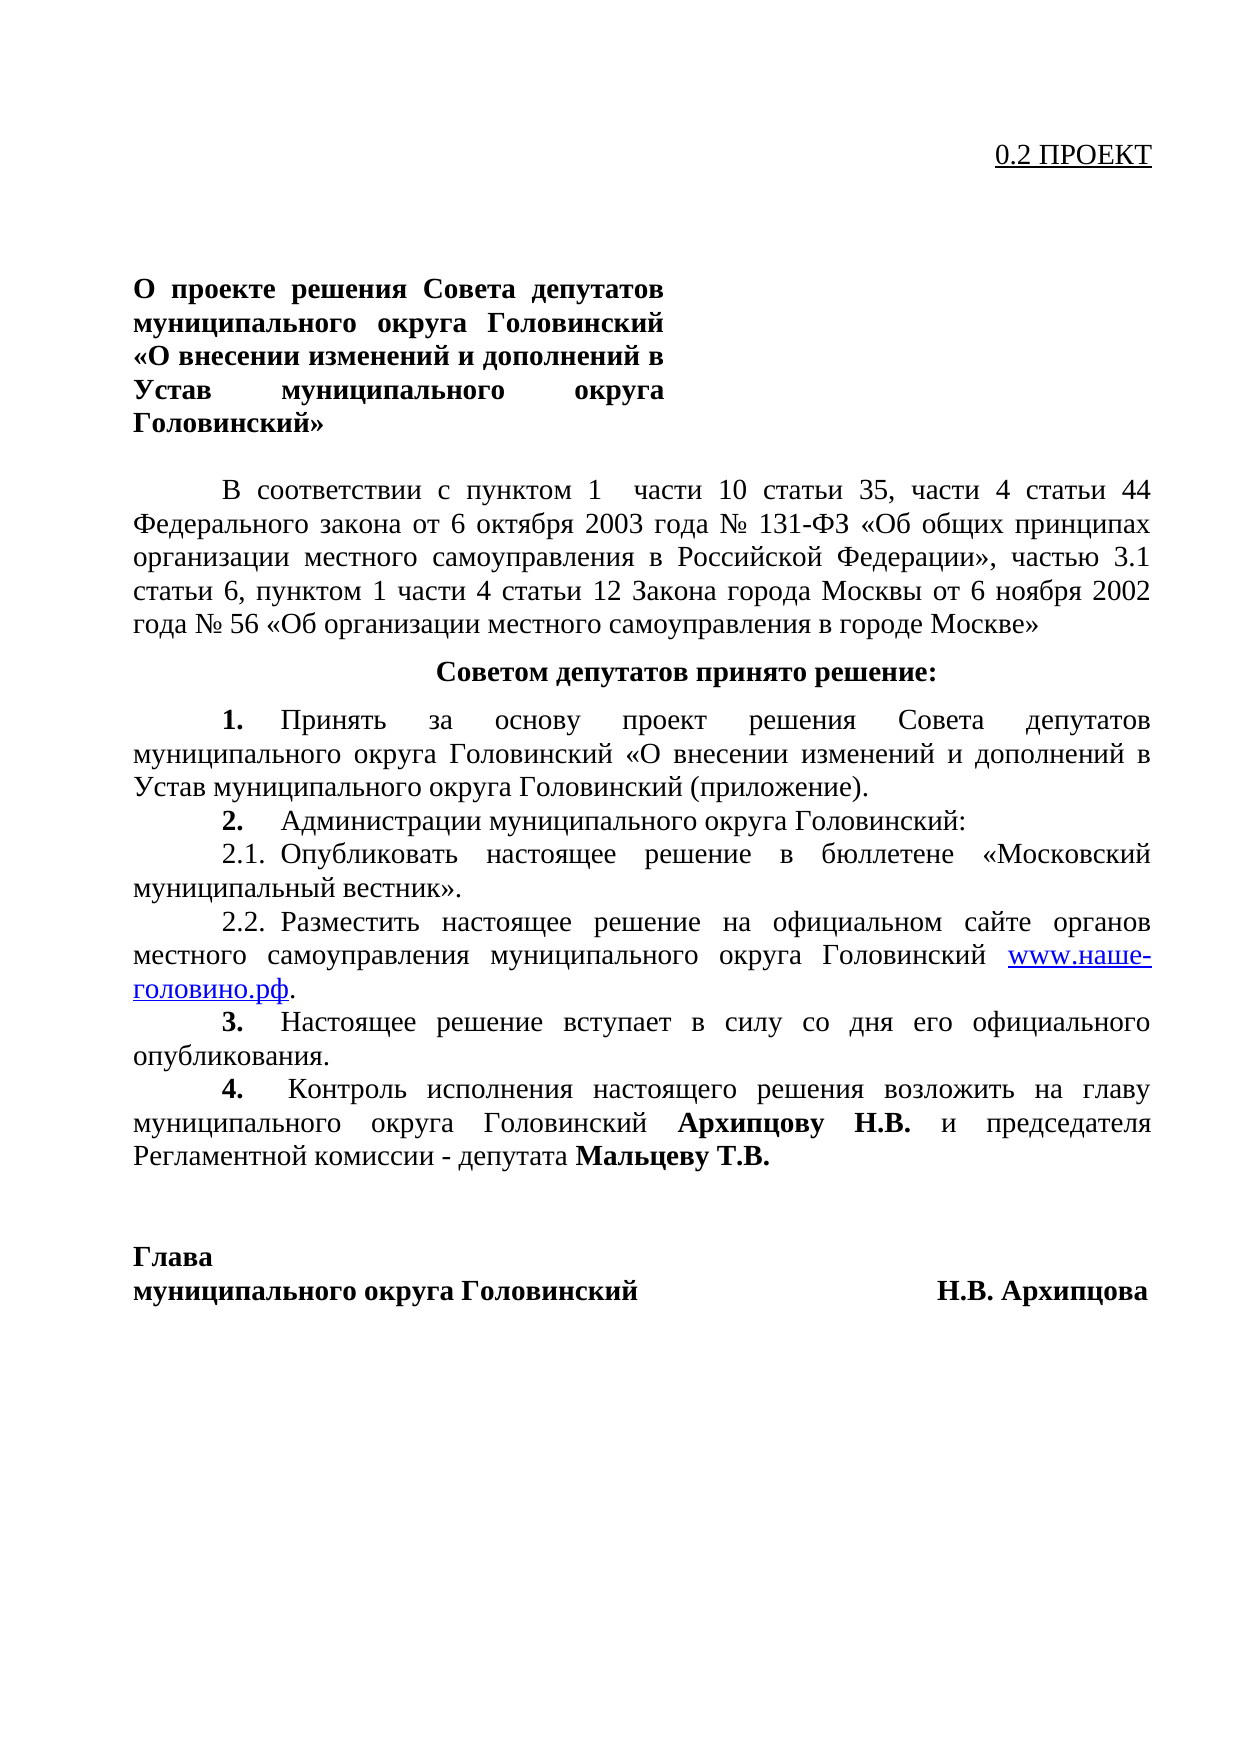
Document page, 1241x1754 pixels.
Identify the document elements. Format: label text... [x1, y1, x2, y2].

text Советом депутатов принято решение: [133, 654, 1152, 688]
title О проекте решения Совета депутатов муниципального округа Головинский «О внесении изменений и дополнений в Устав муниципального округа Головинский» [133, 271, 664, 439]
text 2.2. Разместить настоящее решение на официальном сайте органов местного самоуправления муниципального округа Головинский www.наше-головино.рф. [133, 904, 1152, 1004]
text Глава [133, 1239, 1152, 1273]
title 0.2 ПРОЕКТ [133, 137, 1152, 171]
text В соответствии с пунктом 1 части 10 статьи 35, части 4 статьи 44 Федерального закона от 6 октября 2003 года № 131-ФЗ «Об общих принципах организации местного самоуправления в Российской Федерации», частью 3.1 статьи 6, пунктом 1 части 4 статьи 12 Закона города Москвы от 6 ноября 2002 года № 56 «Об организации местного самоуправления в городе Москве» [133, 472, 1152, 640]
text 1. Принять за основу проект решения Совета депутатов муниципального округа Головинский «О внесении изменений и дополнений в Устав муниципального округа Головинский (приложение). [133, 702, 1152, 803]
text 4. Контроль исполнения настоящего решения возложить на главу муниципального округа Головинский Архипцову Н.В. и председателя Регламентной комиссии - депутата Мальцеву Т.В. [133, 1071, 1152, 1172]
text 2.1. Опубликовать настоящее решение в бюллетене «Московский муниципальный вестник». [133, 837, 1152, 904]
text 2. Администрации муниципального округа Головинский: [133, 803, 1152, 837]
text 3. Настоящее решение вступает в силу со дня его официального опубликования. [133, 1004, 1152, 1071]
text муниципального округа Головинский Н.В. Архипцова [133, 1273, 1152, 1306]
